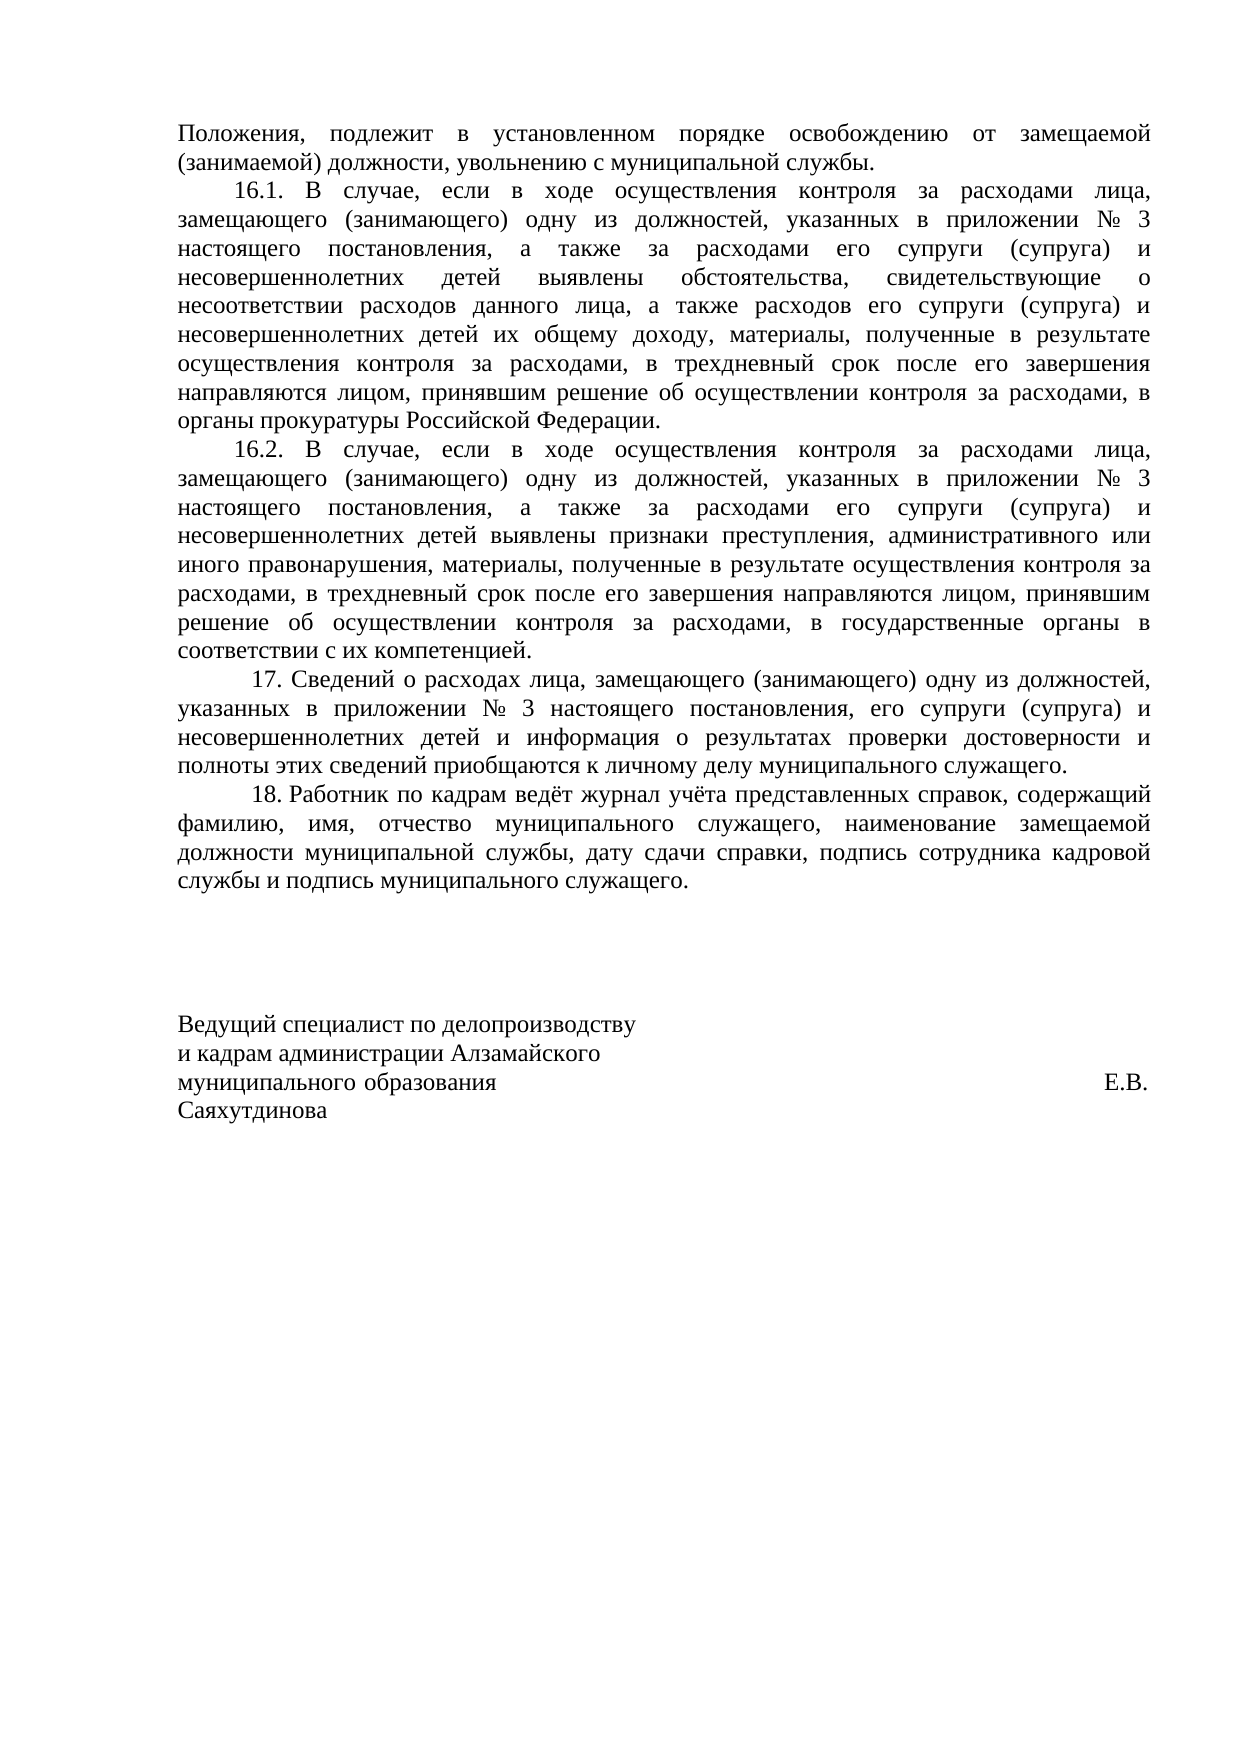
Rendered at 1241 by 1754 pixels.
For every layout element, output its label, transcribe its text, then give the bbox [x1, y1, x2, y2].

text муниципального образования Е.В. Саяхутдинова [177, 1067, 1152, 1124]
text 16.2. В случае, если в ходе осуществления контроля за расходами лица, замещающего (занимающего) одну из должностей, указанных в приложении № 3 настоящего постановления, а также за расходами его супруги (супруга) и несовершеннолетних детей выявлены признаки преступления, административного или иного правонарушения, материалы, полученные в результате осуществления контроля за расходами, в трехдневный срок после его завершения направляются лицом, принявшим решение об осуществлении контроля за расходами, в государственные органы в соответствии с их компетенцией. [177, 434, 1152, 664]
text и кадрам администрации Алзамайского [177, 1038, 1152, 1067]
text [177, 118, 1152, 176]
text 18. Работник по кадрам ведёт журнал учёта представленных справок, содержащий фамилию, имя, отчество муниципального служащего, наименование замещаемой должности муниципальной службы, дату сдачи справки, подпись сотрудника кадровой службы и подпись муниципального служащего. [177, 779, 1152, 894]
text Ведущий специалист по делопроизводству [177, 1009, 1152, 1038]
text 17. Сведений о расходах лица, замещающего (занимающего) одну из должностей, указанных в приложении № 3 настоящего постановления, его супруги (супруга) и несовершеннолетних детей и информация о результатах проверки достоверности и полноты этих сведений приобщаются к личному делу муниципального служащего. [177, 664, 1152, 779]
text 16.1. В случае, если в ходе осуществления контроля за расходами лица, замещающего (занимающего) одну из должностей, указанных в приложении № 3 настоящего постановления, а также за расходами его супруги (супруга) и несовершеннолетних детей выявлены обстоятельства, свидетельствующие о несоответствии расходов данного лица, а также расходов его супруги (супруга) и несовершеннолетних детей их общему доходу, материалы, полученные в результате осуществления контроля за расходами, в трехдневный срок после его завершения направляются лицом, принявшим решение об осуществлении контроля за расходами, в органы прокуратуры Российской Федерации. [177, 176, 1152, 434]
